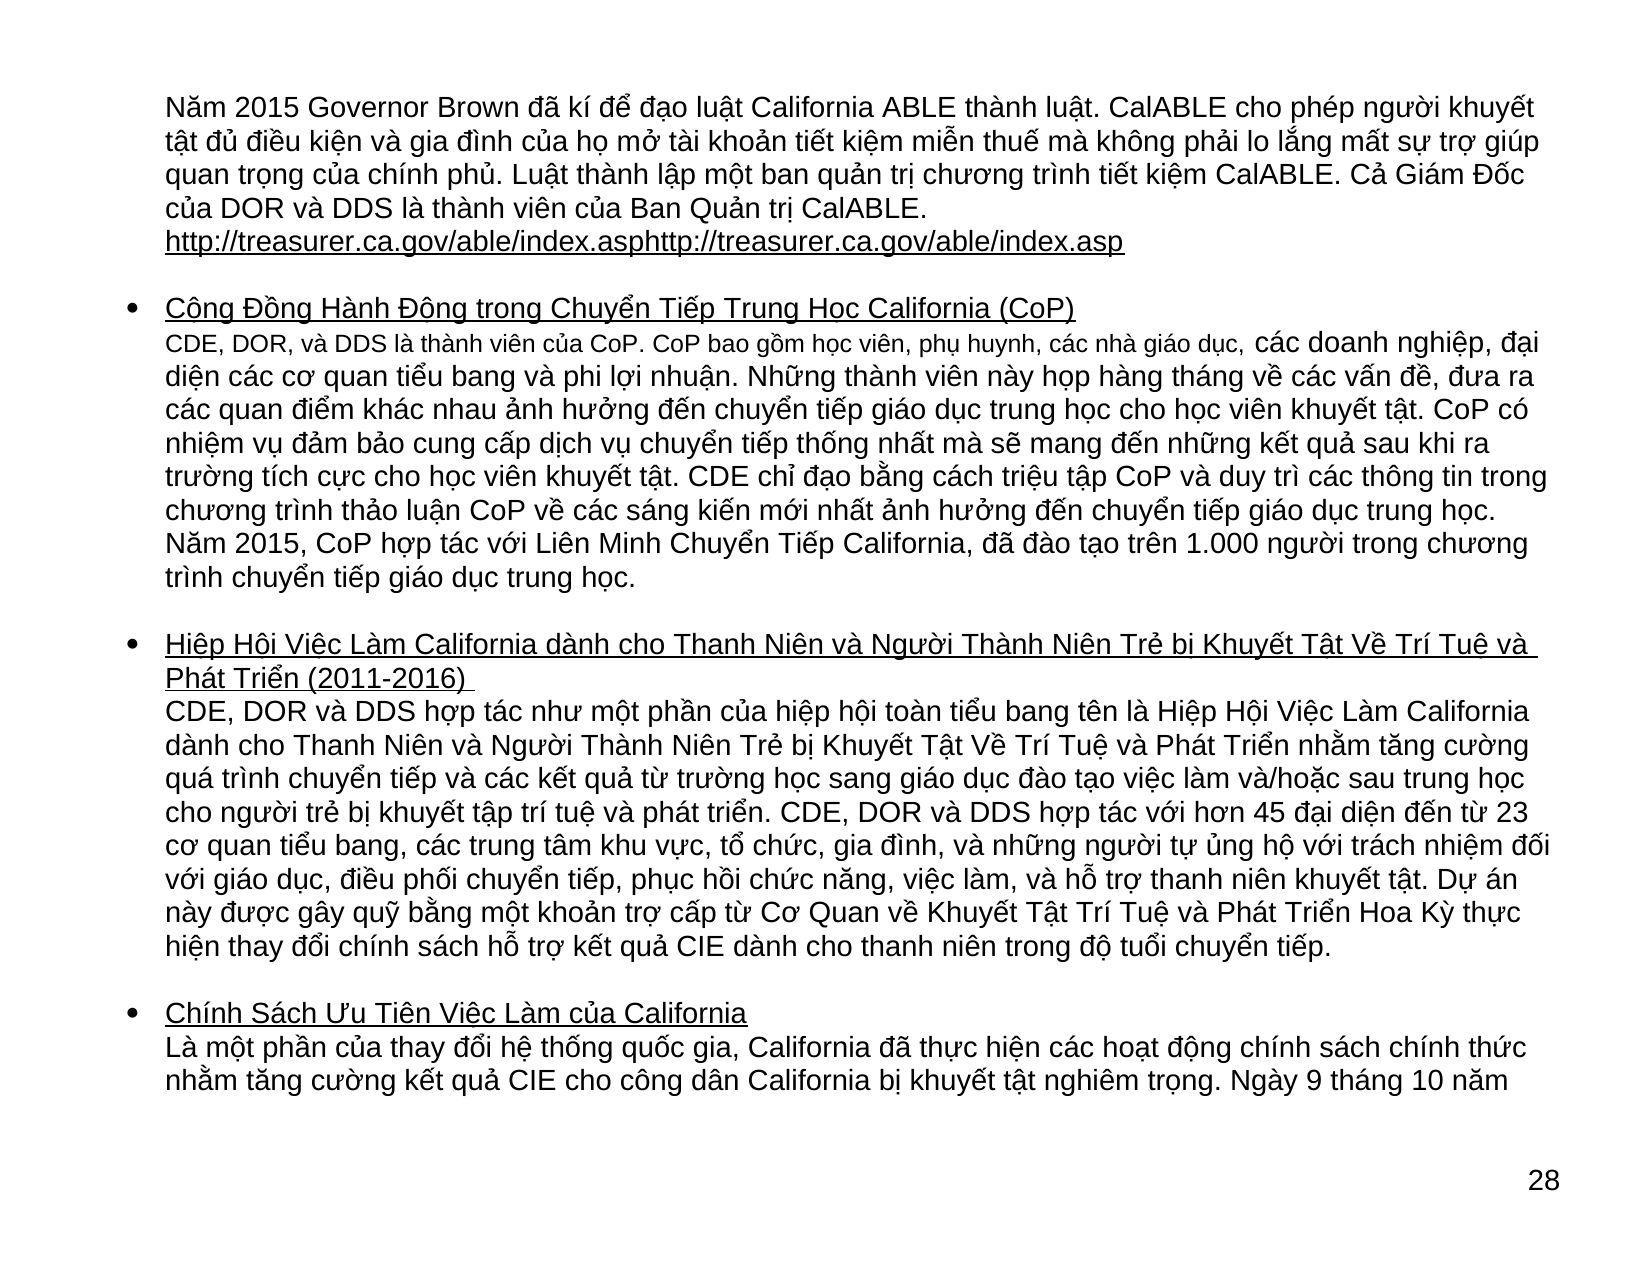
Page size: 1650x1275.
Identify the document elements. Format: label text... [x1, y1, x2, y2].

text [165, 1030, 1560, 1097]
list http://treasurer.ca.gov/able/index.asphttp://treasurer.ca.gov/able/index.asp [165, 224, 1560, 258]
list Hiệp Hội Việc Làm California dành cho Thanh Niên và Người Thành Niên Trẻ bị Khuyết Tật Về Trí Tuệ và Phát Triển (2011-2016) [127, 627, 1560, 694]
text CDE, DOR và DDS hợp tác như một phần của hiệp hội toàn tiểu bang tên là Hiệp Hội Việc Làm California dành cho Thanh Niên và Người Thành Niên Trẻ bị Khuyết Tật Về Trí Tuệ và Phát Triển nhằm tăng cường quá trình chuyển tiếp và các kết quả từ trường học sang giáo dục đào tạo việc làm và/hoặc sau trung học cho người trẻ bị khuyết tập trí tuệ và phát triển. CDE, DOR và DDS hợp tác với hơn 45 đại diện đến từ 23 cơ quan tiểu bang, các trung tâm khu vực, tổ chức, gia đình, và những người tự ủng hộ với trách nhiệm đối với giáo dục, điều phối chuyển tiếp, phục hồi chức năng, việc làm, và hỗ trợ thanh niên khuyết tật. Dự án này được gây quỹ bằng một khoản trợ cấp từ Cơ Quan về Khuyết Tật Trí Tuệ và Phát Triển Hoa Kỳ thực hiện thay đổi chính sách hỗ trợ kết quả CIE dành cho thanh niên trong độ tuổi chuyển tiếp. [165, 694, 1560, 962]
list Cộng Đồng Hành Động trong Chuyển Tiếp Trung Học California (CoP) [127, 291, 1560, 325]
text CDE, DOR, và DDS là thành viên của CoP. CoP bao gồm học viên, phụ huynh, các nhà giáo dục, các doanh nghiệp, đại diện các cơ quan tiểu bang và phi lợi nhuận. Những thành viên này họp hàng tháng về các vấn đề, đưa ra các quan điểm khác nhau ảnh hưởng đến chuyển tiếp giáo dục trung học cho học viên khuyết tật. CoP có nhiệm vụ đảm bảo cung cấp dịch vụ chuyển tiếp thống nhất mà sẽ mang đến những kết quả sau khi ra trường tích cực cho học viên khuyết tật. CDE chỉ đạo bằng cách triệu tập CoP và duy trì các thông tin trong chương trình thảo luận CoP về các sáng kiến mới nhất ảnh hưởng đến chuyển tiếp giáo dục trung học. Năm 2015, CoP hợp tác với Liên Minh Chuyển Tiếp California, đã đào tạo trên 1.000 người trong chương trình chuyển tiếp giáo dục trung học. [165, 325, 1560, 593]
list Năm 2015 Governor Brown đã kí để đạo luật California ABLE thành luật. CalABLE cho phép người khuyết tật đủ điều kiện và gia đình của họ mở tài khoản tiết kiệm miễn thuế mà không phải lo lắng mất sự trợ giúp quan trọng của chính phủ. Luật thành lập một ban quản trị chương trình tiết kiệm CalABLE. Cả Giám Đốc của DOR và DDS là thành viên của Ban Quản trị CalABLE. [165, 90, 1560, 224]
list Chính Sách Ưu Tiên Việc Làm của California [127, 996, 1560, 1030]
